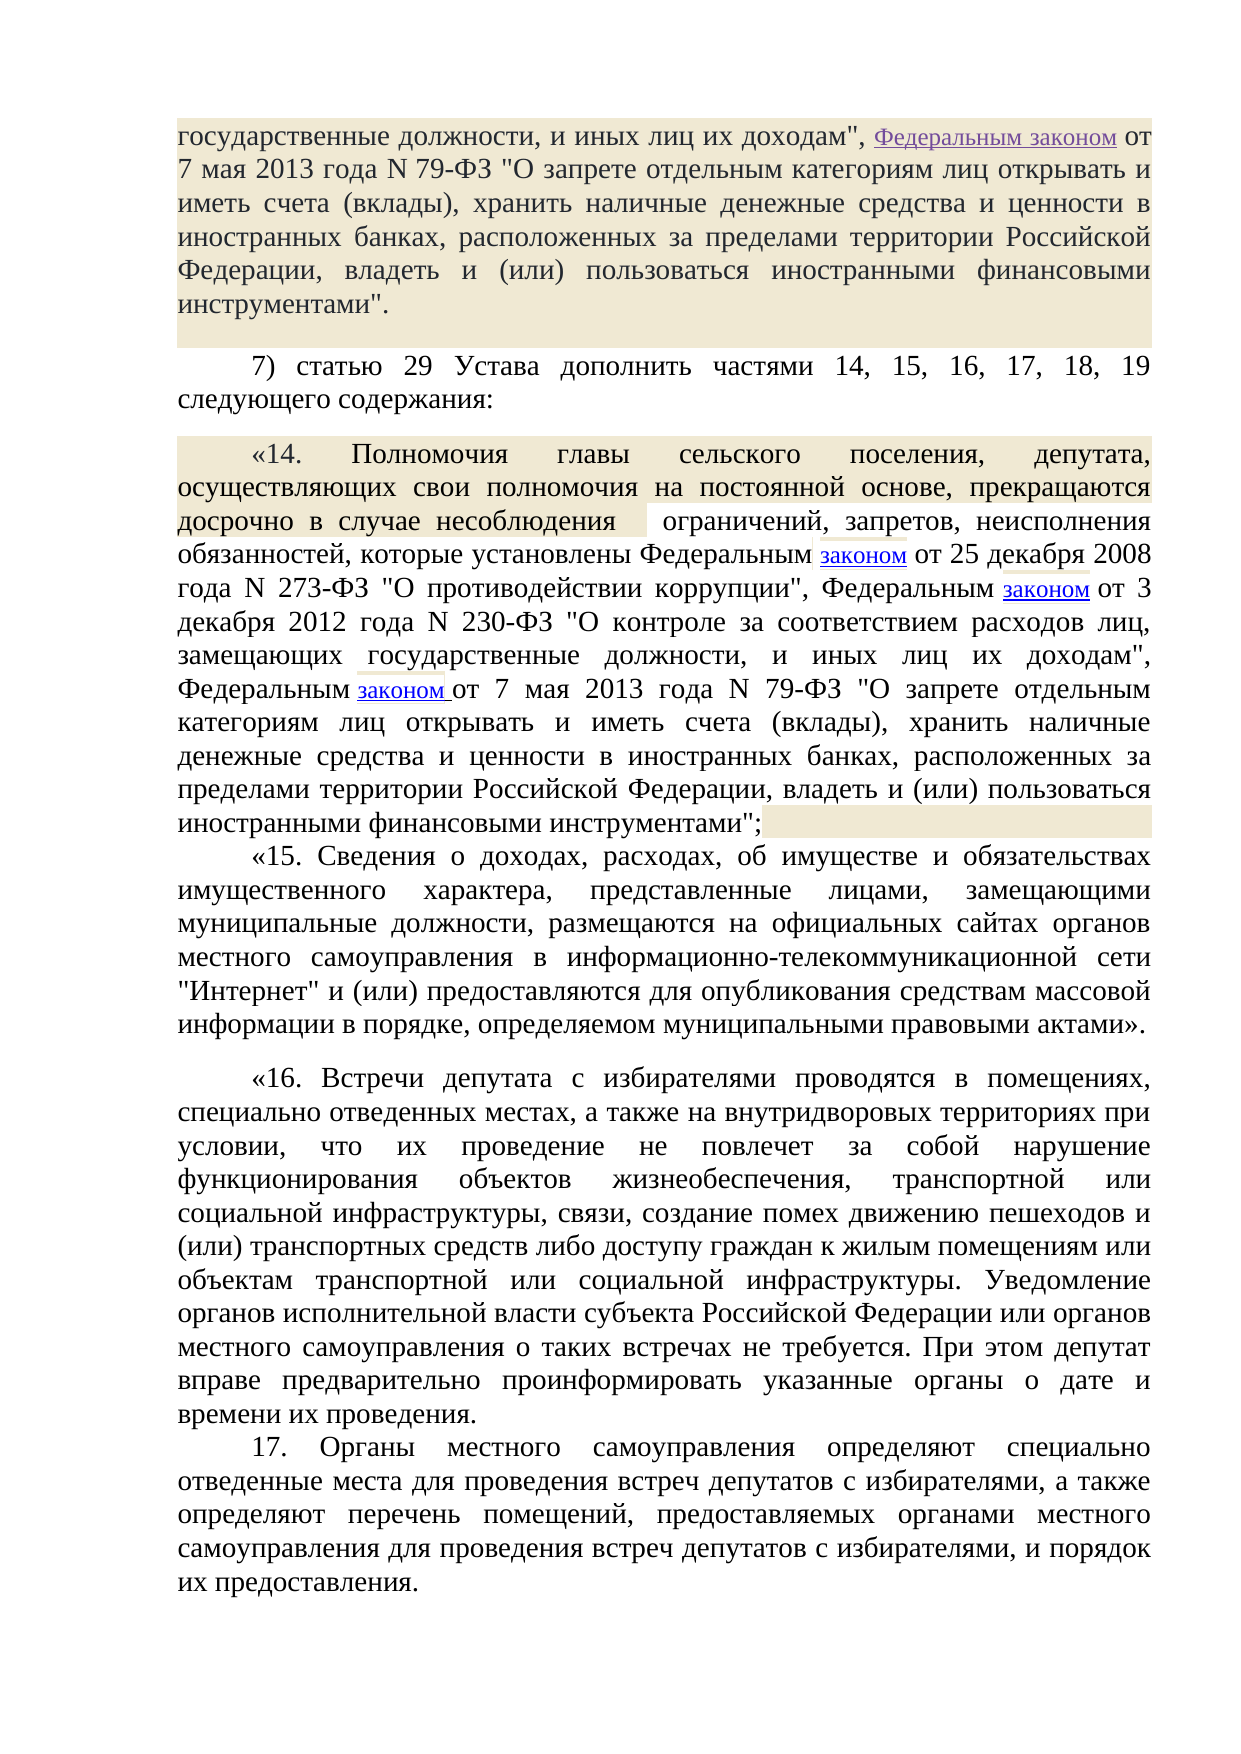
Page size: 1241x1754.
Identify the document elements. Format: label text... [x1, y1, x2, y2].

text «15. Сведения о доходах, расходах, об имуществе и обязательствах имущественного характера, представленные лицами, замещающими муниципальные должности, размещаются на официальных сайтах органов местного самоуправления в информационно-телекоммуникационной сети "Интернет" и (или) предоставляются для опубликования средствам массовой информации в порядке, определяемом муниципальными правовыми актами». [177, 838, 1152, 872]
text 7) статью 29 Устава дополнить частями 14, 15, 16, 17, 18, 19 следующего содержания: [177, 348, 1152, 415]
text «14. Полномочия главы сельского поселения, депутата, осуществляющих свои полномочия на постоянной основе, прекращаются досрочно в случае несоблюдения ограничений, запретов, неисполнения обязанностей, которые установлены Федеральным законом от 25 декабря 2008 года N 273-ФЗ "О противодействии коррупции", Федеральным законом от 3 декабря 2012 года N 230-ФЗ "О контроле за соответствием расходов лиц, замещающих государственные должности, и иных лиц их доходам", Федеральным законом от 7 мая 2013 года N 79-ФЗ "О запрете отдельным категориям лиц открывать и иметь счета (вклады), хранить наличные денежные средства и ценности в иностранных банках, расположенных за пределами территории Российской Федерации, владеть и (или) пользоваться иностранными финансовыми инструментами"; [177, 436, 1152, 537]
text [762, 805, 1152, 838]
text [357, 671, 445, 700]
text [177, 118, 1152, 319]
text «16. Встречи депутата с избирателями проводятся в помещениях, специально отведенных местах, а также на внутридворовых территориях при условии, что их проведение не повлечет за собой нарушение функционирования объектов жизнеобеспечения, транспортной или социальной инфраструктуры, связи, создание помех движению пешеходов и (или) транспортных средств либо доступу граждан к жилым помещениям или объектам транспортной или социальной инфраструктуры. Уведомление органов исполнительной власти субъекта Российской Федерации или органов местного самоуправления о таких встречах не требуется. При этом депутат вправе предварительно проинформировать указанные органы о дате и времени их проведения. [177, 1061, 1152, 1429]
text 17. Органы местного самоуправления определяют специально отведенные места для проведения встреч депутатов с избирателями, а также определяют перечень помещений, предоставляемых органами местного самоуправления для проведения встреч депутатов с избирателями, и порядок их предоставления. [177, 1429, 1152, 1597]
